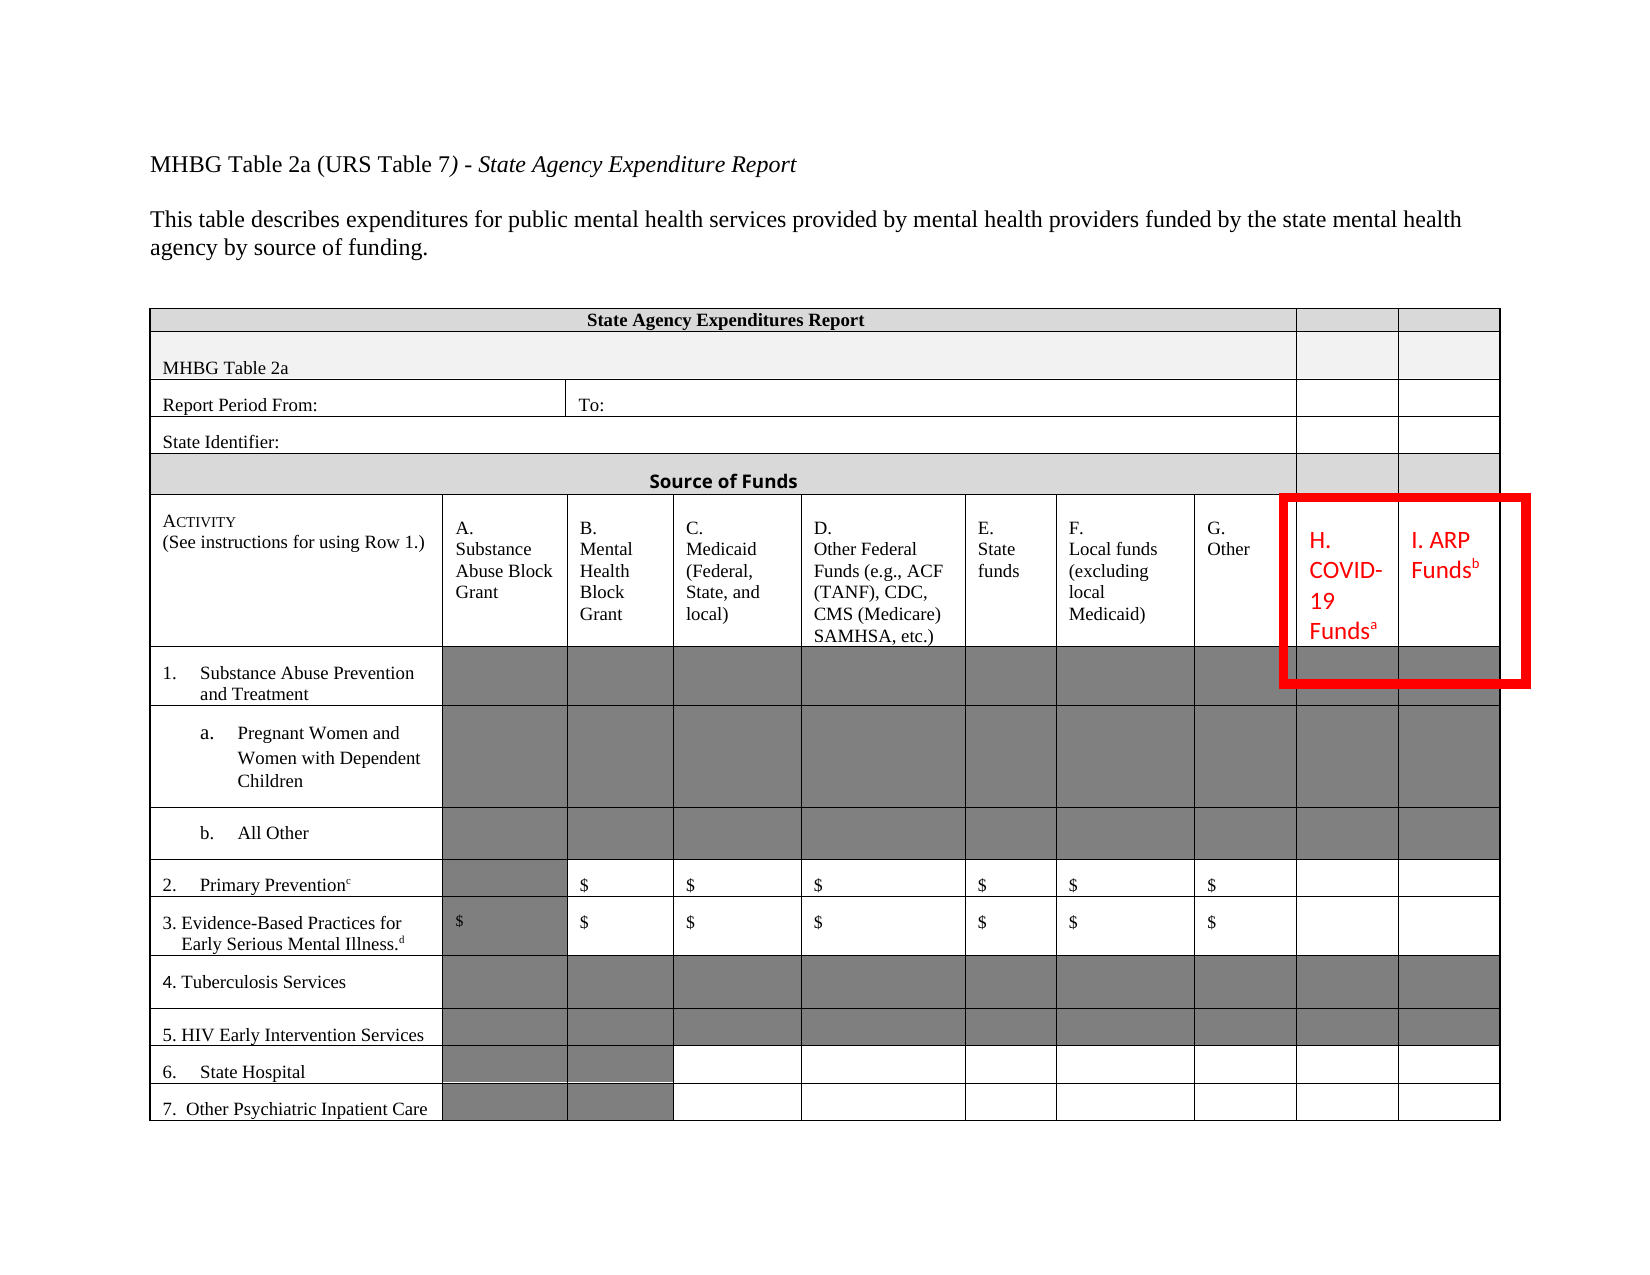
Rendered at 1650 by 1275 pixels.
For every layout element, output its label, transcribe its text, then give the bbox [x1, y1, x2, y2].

table_cell [1399, 956, 1499, 1008]
table_cell [1297, 417, 1398, 453]
table_cell [1399, 647, 1499, 679]
table_cell I. ARP Fundsb [1399, 502, 1499, 646]
table_header State Agency Expenditures Report [151, 309, 1296, 331]
table_cell [674, 1009, 801, 1045]
table_cell [674, 647, 801, 705]
table_cell [1399, 897, 1499, 955]
table_cell $ [802, 897, 965, 955]
table_cell [1195, 1009, 1296, 1045]
table_cell [1297, 1046, 1398, 1082]
table_cell C. Medicaid (Federal, State, and local) [674, 495, 801, 646]
table_cell Report Period From: [151, 380, 565, 416]
table_cell $ [1195, 860, 1296, 896]
table_cell [674, 956, 801, 1008]
table_cell [802, 956, 965, 1008]
table_cell State Identifier: [151, 417, 1296, 453]
table_cell D. Other Federal Funds (e.g., ACF (TANF), CDC, CMS (Medicare) SAMHSA, etc.) [802, 495, 965, 646]
table_cell Pregnant Women and Women with Dependent Children [151, 706, 442, 807]
table_cell [1297, 380, 1398, 416]
table_cell Tuberculosis Services [151, 956, 442, 1008]
table_cell H. COVID-19 Fundsa [1297, 502, 1398, 646]
table_cell [966, 1009, 1056, 1045]
table_cell 7. Other Psychiatric Inpatient Care [151, 1084, 442, 1120]
table_cell [1057, 1046, 1194, 1082]
table_header [1297, 309, 1398, 331]
table_cell [568, 956, 673, 1008]
table_cell [1057, 706, 1194, 807]
table_cell F. Local funds (excluding local Medicaid) [1057, 495, 1194, 646]
table_cell [966, 647, 1056, 705]
table_cell [1057, 1084, 1194, 1120]
table_cell [966, 1046, 1056, 1082]
table_cell MHBG Table 2a [151, 332, 1296, 378]
table_cell To: [566, 380, 1296, 416]
table_cell [443, 647, 567, 705]
table_cell [568, 1084, 673, 1120]
table_cell [443, 860, 567, 896]
table_header [1399, 309, 1499, 331]
table_cell [443, 1009, 567, 1045]
text MHBG Table 2a (URS Table 7) - State Agency Expenditure Report [150, 150, 1500, 178]
table_cell [1297, 860, 1398, 896]
table_cell [1297, 808, 1398, 859]
table_cell Activity (See instructions for using Row 1.) [151, 495, 442, 646]
table_cell [1297, 689, 1398, 705]
table_cell [966, 706, 1056, 807]
table_cell [443, 1084, 567, 1120]
table_cell [1297, 897, 1398, 955]
table_cell B. Mental Health Block Grant [568, 495, 673, 646]
table_cell [1399, 1084, 1499, 1120]
table_cell Source of Funds [151, 454, 1296, 494]
table_cell [1057, 1009, 1194, 1045]
table_cell $ [966, 860, 1056, 896]
table_cell [443, 956, 567, 1008]
table_cell [1195, 808, 1296, 859]
table_cell [1297, 454, 1398, 493]
table_cell [1195, 1084, 1296, 1120]
table_cell [1297, 956, 1398, 1008]
table_cell [1297, 332, 1398, 378]
table_cell [1399, 380, 1499, 416]
table_cell [802, 1084, 965, 1120]
table_cell [802, 1046, 965, 1082]
table_cell [443, 706, 567, 807]
table_cell $ [443, 897, 567, 955]
table_cell $ [1195, 897, 1296, 955]
table_cell $ [674, 860, 801, 896]
table_cell [1399, 1046, 1499, 1082]
table_cell E. State funds [966, 495, 1056, 646]
table_cell [1297, 1084, 1398, 1120]
table_cell 3. Evidence-Based Practices for Early Serious Mental Illness.d [151, 897, 442, 955]
table_cell [443, 808, 567, 859]
table_cell [1195, 647, 1296, 705]
table_cell [568, 1009, 673, 1045]
table_cell [1195, 1046, 1296, 1082]
table_cell [1399, 1009, 1499, 1045]
table_cell G. Other [1195, 495, 1279, 646]
table_cell [674, 808, 801, 859]
table_cell $ [568, 860, 673, 896]
table_cell 6. State Hospital [151, 1046, 442, 1082]
table_cell $ [802, 860, 965, 896]
table_cell [966, 808, 1056, 859]
table_cell [802, 647, 965, 705]
table_cell [674, 1046, 801, 1082]
table_cell [1399, 417, 1499, 453]
table_cell $ [1057, 860, 1194, 896]
table_cell [1399, 689, 1499, 705]
table_cell [674, 706, 801, 807]
table_cell [1399, 454, 1499, 493]
table_cell [1057, 647, 1194, 705]
table_cell [966, 956, 1056, 1008]
table_cell [1057, 956, 1194, 1008]
table_cell [1399, 332, 1499, 378]
table_cell [1195, 706, 1296, 807]
table_cell [568, 706, 673, 807]
table_cell [966, 1084, 1056, 1120]
table_cell $ [1057, 897, 1194, 955]
table_cell [1297, 647, 1398, 679]
table_cell [1399, 706, 1499, 807]
table_cell $ [568, 897, 673, 955]
table_cell [568, 647, 673, 705]
table_cell [802, 706, 965, 807]
table_cell [568, 1046, 673, 1082]
table_cell [1399, 808, 1499, 859]
table_cell 2. Primary Preventionc [151, 860, 442, 896]
table_cell [1297, 1009, 1398, 1045]
table_cell [568, 808, 673, 859]
table_cell A. Substance Abuse Block Grant [443, 495, 567, 646]
table_cell [1297, 706, 1398, 807]
text This table describes expenditures for public mental health services provided by mental health providers funded by the state mental health agency by source of funding. [150, 205, 1500, 260]
table_cell [443, 1046, 567, 1082]
table_cell [802, 808, 965, 859]
table_cell $ [674, 897, 801, 955]
table_cell All Other [151, 808, 442, 859]
table_cell [1057, 808, 1194, 859]
table_cell [802, 1009, 965, 1045]
table_cell [1195, 956, 1296, 1008]
table_cell Substance Abuse Prevention and Treatment [151, 647, 442, 705]
table_cell 5. HIV Early Intervention Services [151, 1009, 442, 1045]
table_cell $ [966, 897, 1056, 955]
table_cell [1399, 860, 1499, 896]
table_cell [674, 1084, 801, 1120]
